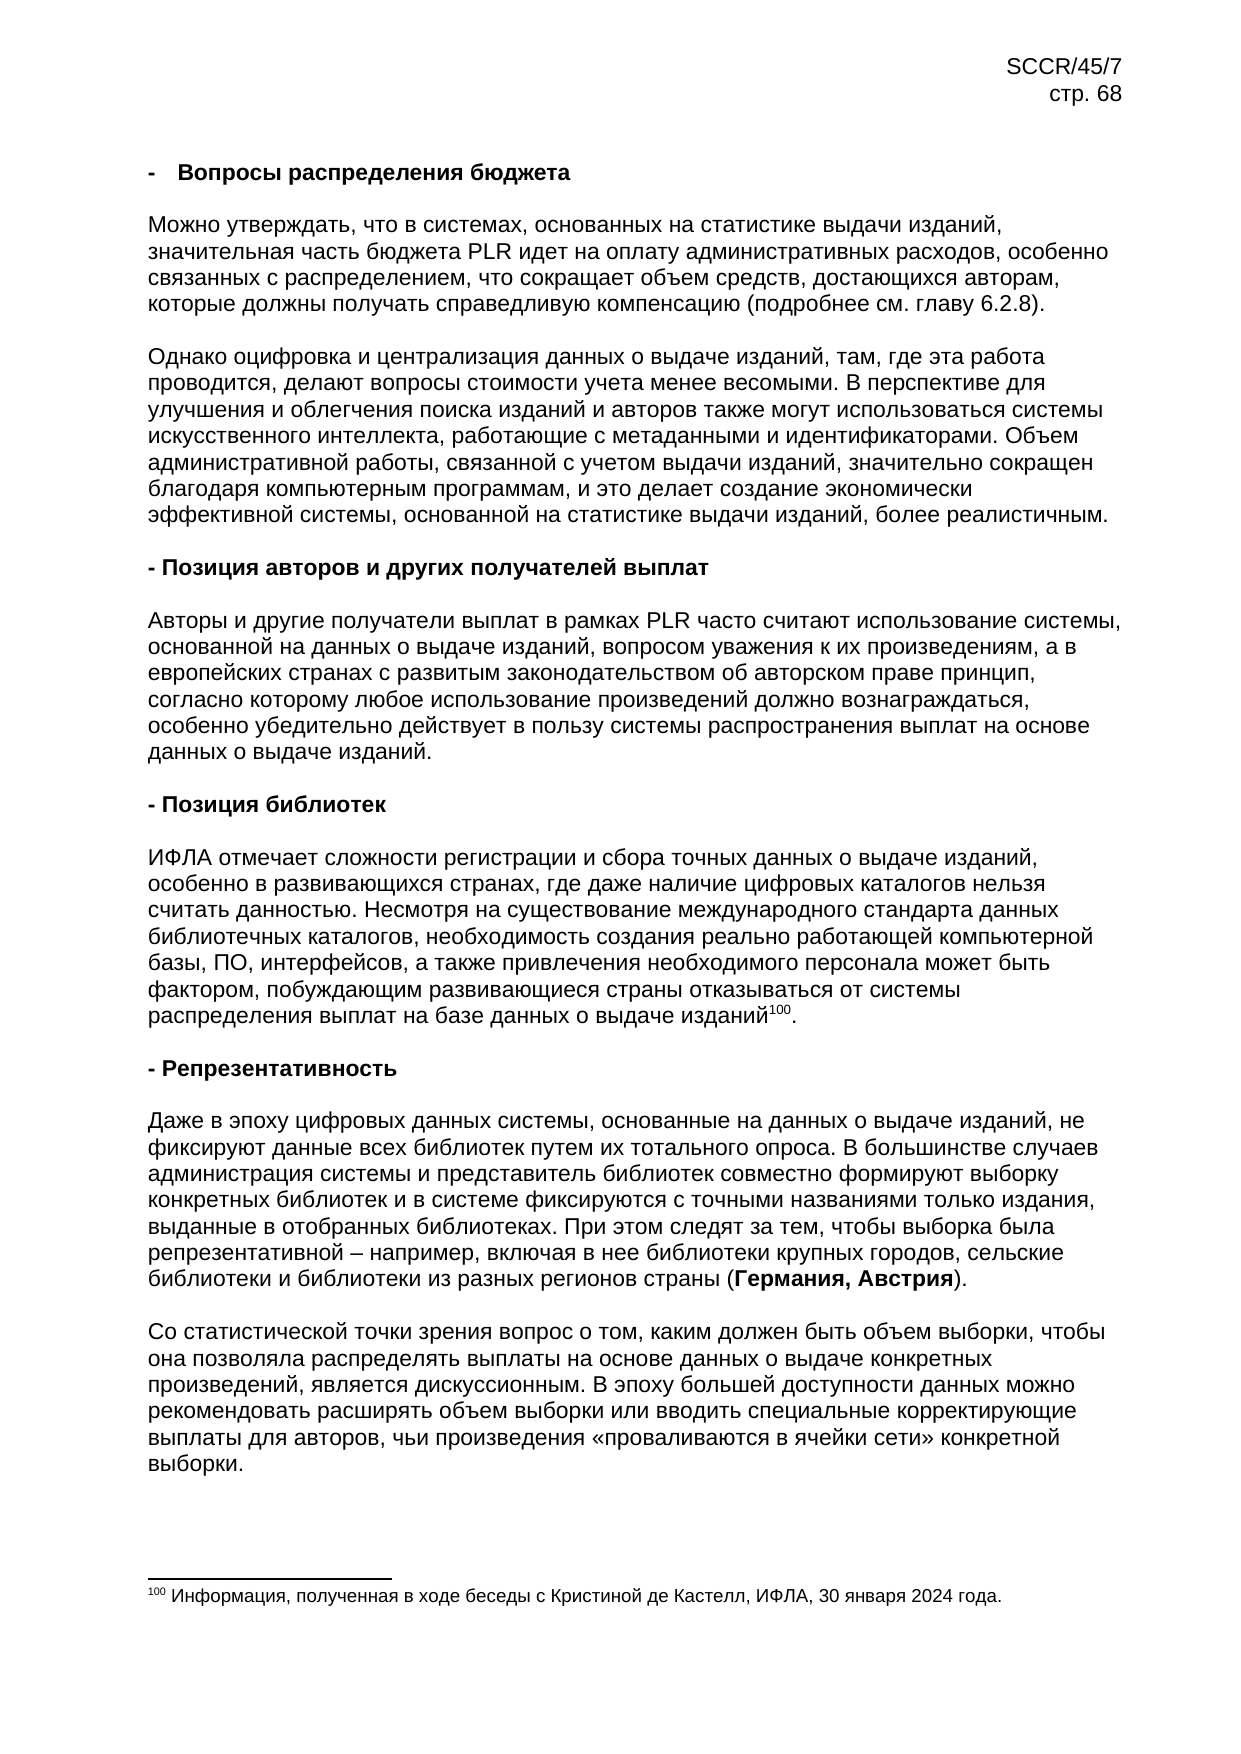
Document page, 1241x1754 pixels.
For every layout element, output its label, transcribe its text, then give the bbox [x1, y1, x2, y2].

text - Позиция авторов и других получателей выплат [148, 554, 1122, 580]
text Однако оцифровка и централизация данных о выдаче изданий, там, где эта работа проводится, делают вопросы стоимости учета менее весомыми. В перспективе для улучшения и облегчения поиска изданий и авторов также могут использоваться системы искусственного интеллекта, работающие с метаданными и идентификаторами. Объем административной работы, связанной с учетом выдачи изданий, значительно сокращен благодаря компьютерным программам, и это делает создание экономически эффективной системы, основанной на статистике выдачи изданий, более реалистичным. [148, 343, 1122, 527]
list Вопросы распределения бюджета [148, 158, 1122, 185]
text - Репрезентативность [148, 1054, 1122, 1081]
text Авторы и другие получатели выплат в рамках PLR часто считают использование системы, основанной на данных о выдаче изданий, вопросом уважения к их произведениям, а в европейских странах с развитым законодательством об авторском праве принцип, согласно которому любое использование произведений должно вознаграждаться, особенно убедительно действует в пользу системы распространения выплат на основе данных о выдаче изданий. [148, 607, 1122, 765]
text - Позиция библиотек [148, 791, 1122, 817]
text ИФЛА отмечает сложности регистрации и сбора точных данных о выдаче изданий, особенно в развивающихся странах, где даже наличие цифровых каталогов нельзя считать данностью. Несмотря на существование международного стандарта данных библиотечных каталогов, необходимость создания реально работающей компьютерной базы, ПО, интерфейсов, а также привлечения необходимого персонала может быть фактором, побуждающим развивающиеся страны отказываться от системы распределения выплат на базе данных о выдаче изданий. [148, 844, 1122, 1028]
text Со статистической точки зрения вопрос о том, каким должен быть объем выборки, чтобы она позволяла распределять выплаты на основе данных о выдаче конкретных произведений, является дискуссионным. В эпоху большей доступности данных можно рекомендовать расширять объем выборки или вводить специальные корректирующие выплаты для авторов, чьи произведения «проваливаются в ячейки сети» конкретной выборки. [148, 1318, 1122, 1476]
text Можно утверждать, что в системах, основанных на статистике выдачи изданий, значительная часть бюджета PLR идет на оплату административных расходов, особенно связанных с распределением, что сокращает объем средств, достающихся авторам, которые должны получать справедливую компенсацию (подробнее см. главу 6.2.8). [148, 211, 1122, 317]
text Даже в эпоху цифровых данных системы, основанные на данных о выдаче изданий, не фиксируют данные всех библиотек путем их тотального опроса. В большинстве случаев администрация системы и представитель библиотек совместно формируют выборку конкретных библиотек и в системе фиксируются с точными названиями только издания, выданные в отобранных библиотеках. При этом следят за тем, чтобы выборка была репрезентативной ‒ например, включая в нее библиотеки крупных городов, сельские библиотеки и библиотеки из разных регионов страны (Германия, Австрия). [148, 1107, 1122, 1292]
